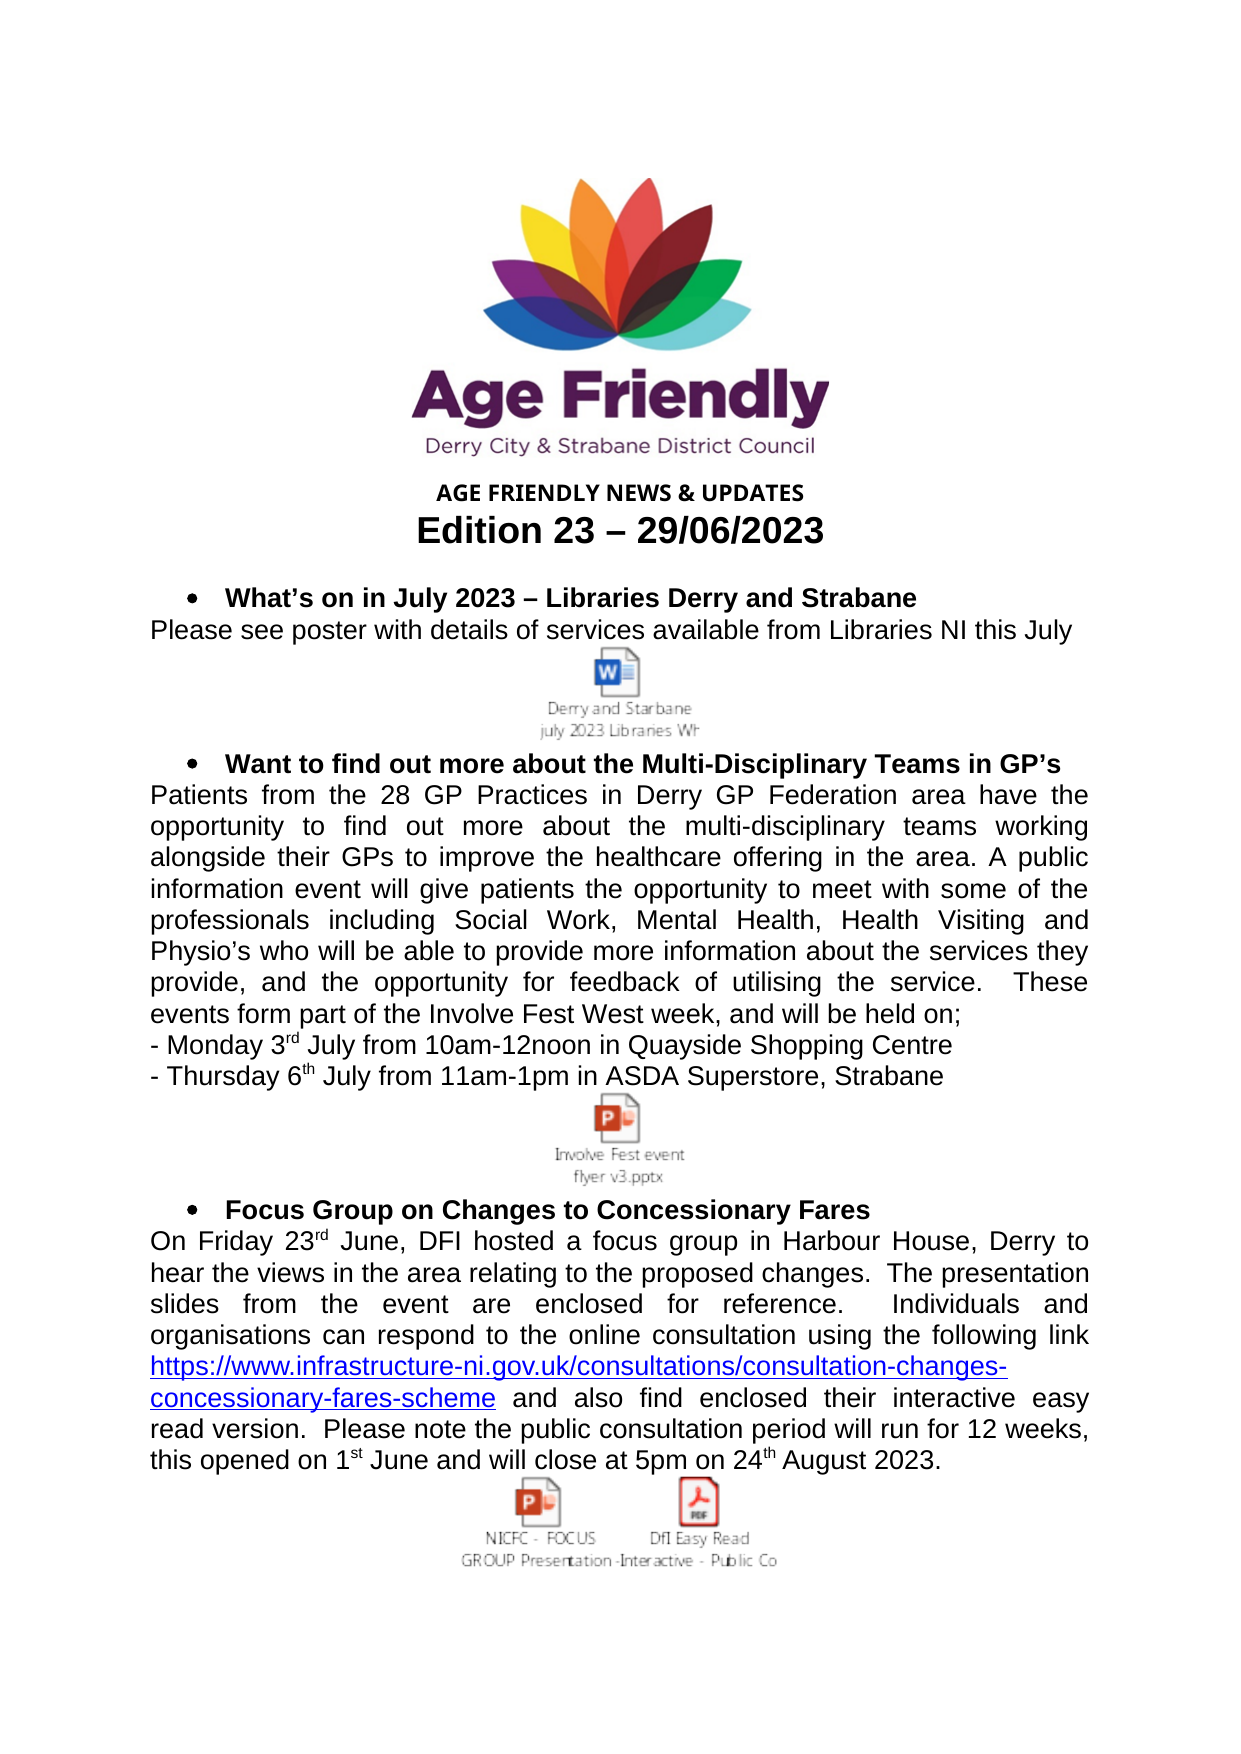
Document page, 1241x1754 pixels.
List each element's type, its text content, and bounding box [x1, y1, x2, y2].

text Patients from the 28 GP Practices in Derry GP Federation area have the opportunity to find out more about the multi-disciplinary teams working alongside their GPs to improve the healthcare offering in the area. A public information event will give patients the opportunity to meet with some of the professionals including Social Work, Mental Health, Health Visiting and Physio’s who will be able to provide more information about the services they provide, and the opportunity for feedback of utilising the service. These events form part of the Involve Fest West week, and will be held on; [150, 779, 1090, 1029]
text On Friday 23rd June, DFI hosted a focus group in Harbour House, Derry to hear the views in the area relating to the proposed changes. The presentation slides from the event are enclosed for reference. Individuals and organisations can respond to the online consultation using the following link https://www.infrastructure-ni.gov.uk/consultations/consultation-changes-concessionary-fares-scheme and also find enclosed their interactive easy read version. Please note the public consultation period will run for 12 weeks, this opened on 1st June and will close at 5pm on 24th August 2023. [150, 1225, 1090, 1475]
picture [411, 178, 830, 458]
text AGE FRIENDLY NEWS & UPDATES [150, 477, 1090, 508]
text Edition 23 – 29/06/2023 [150, 508, 1090, 551]
list Focus Group on Changes to Concessionary Fares [187, 1194, 1090, 1225]
list Want to find out more about the Multi-Disciplinary Teams in GP’s [187, 748, 1090, 779]
list What’s on in July 2023 – Libraries Derry and Strabane [187, 582, 1090, 614]
text - Monday 3rd July from 10am-12noon in Quayside Shopping Centre [150, 1029, 1090, 1060]
text Please see poster with details of services available from Libraries NI this July [150, 614, 1090, 645]
text - Thursday 6th July from 11am-1pm in ASDA Superstore, Strabane [150, 1060, 1090, 1091]
